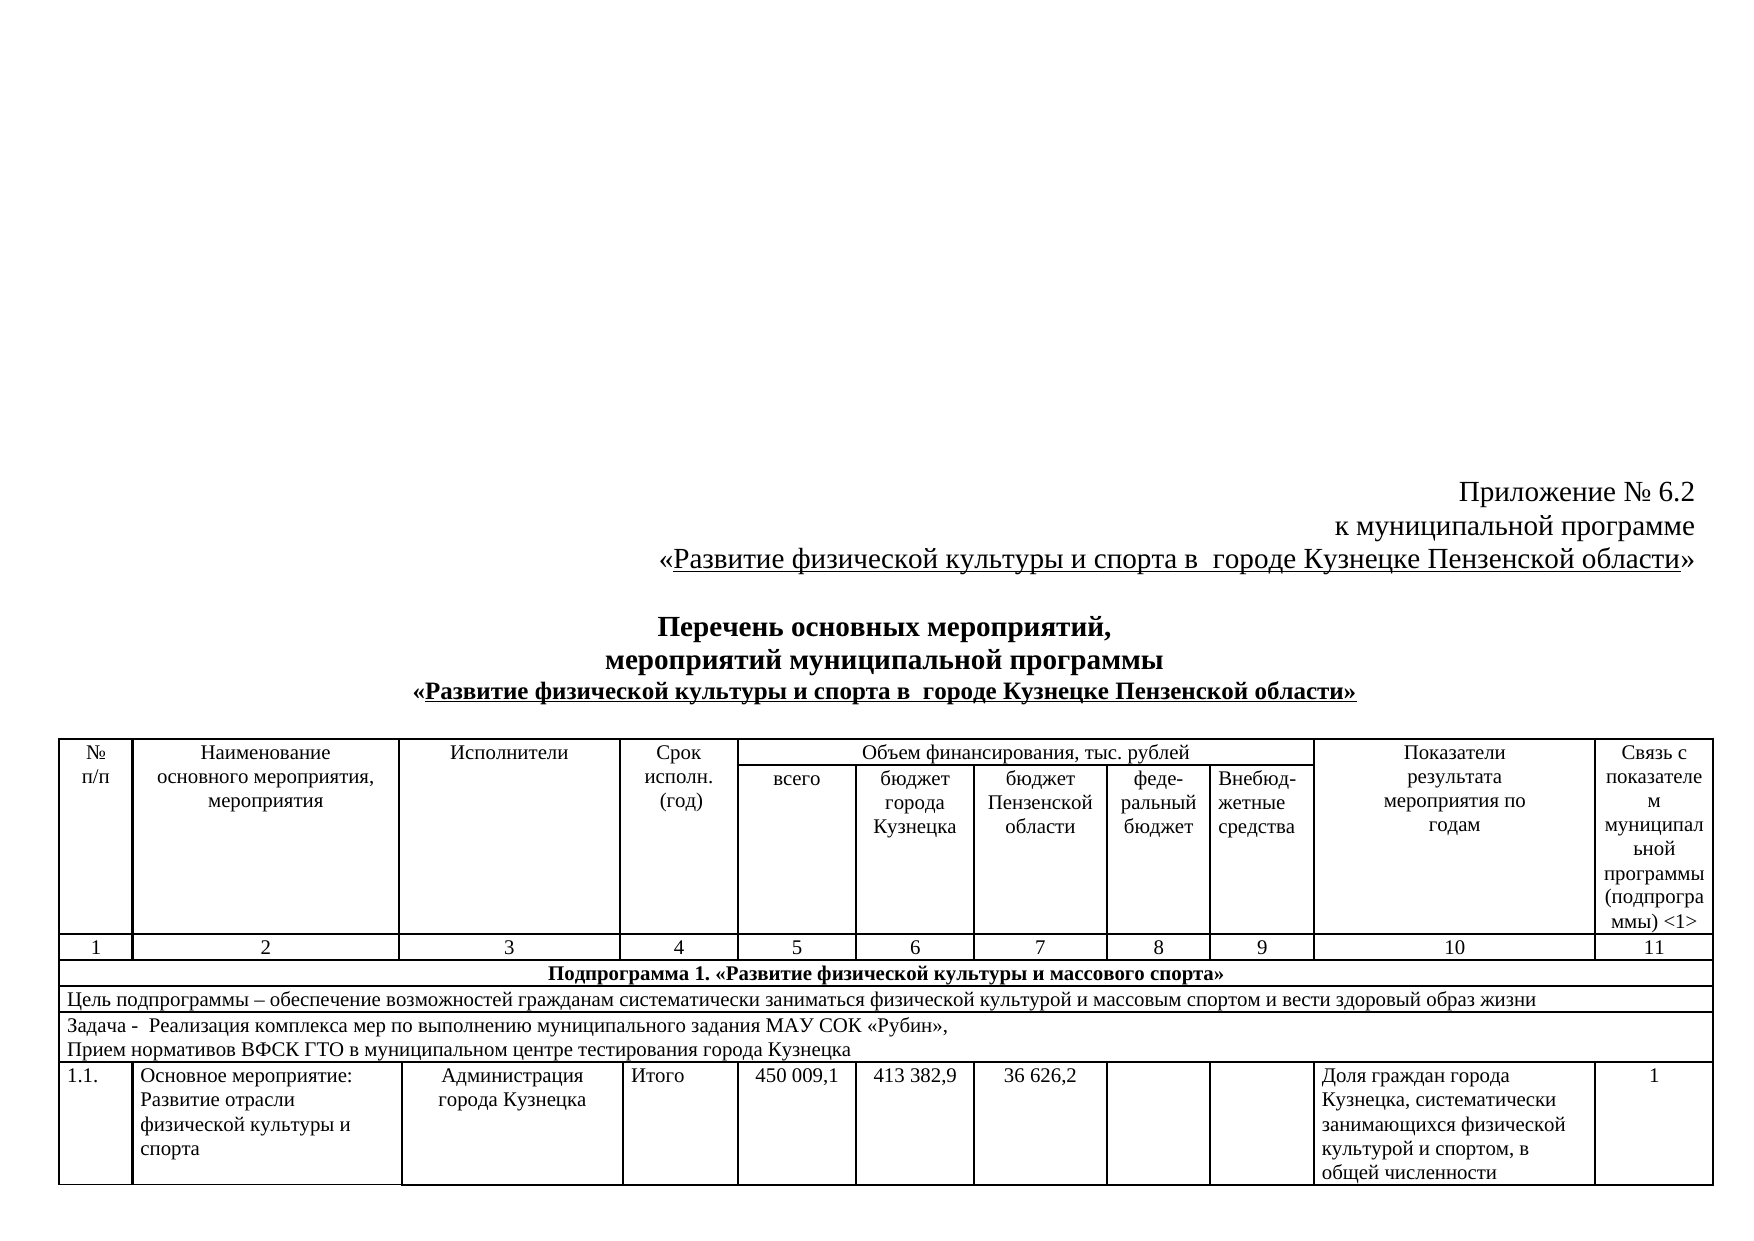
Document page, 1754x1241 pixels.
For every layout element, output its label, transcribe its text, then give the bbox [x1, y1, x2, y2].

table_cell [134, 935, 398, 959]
text Приложение № 6.2 [74, 474, 1695, 508]
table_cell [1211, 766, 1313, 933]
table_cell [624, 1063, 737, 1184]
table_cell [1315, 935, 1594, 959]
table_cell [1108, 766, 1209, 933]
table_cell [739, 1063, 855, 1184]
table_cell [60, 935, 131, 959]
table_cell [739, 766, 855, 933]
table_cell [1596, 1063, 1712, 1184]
text «Развитие физической культуры и спорта в городе Кузнецке Пензенской области» [74, 676, 1695, 704]
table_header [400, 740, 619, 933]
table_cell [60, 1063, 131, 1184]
text Перечень основных мероприятий, [74, 609, 1695, 642]
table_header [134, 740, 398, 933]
text мероприятий муниципальной программы [74, 642, 1695, 676]
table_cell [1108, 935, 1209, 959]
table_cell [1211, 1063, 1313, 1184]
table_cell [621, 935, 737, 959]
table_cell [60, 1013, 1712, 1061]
text «Развитие физической культуры и спорта в городе Кузнецке Пензенской области» [74, 542, 1695, 575]
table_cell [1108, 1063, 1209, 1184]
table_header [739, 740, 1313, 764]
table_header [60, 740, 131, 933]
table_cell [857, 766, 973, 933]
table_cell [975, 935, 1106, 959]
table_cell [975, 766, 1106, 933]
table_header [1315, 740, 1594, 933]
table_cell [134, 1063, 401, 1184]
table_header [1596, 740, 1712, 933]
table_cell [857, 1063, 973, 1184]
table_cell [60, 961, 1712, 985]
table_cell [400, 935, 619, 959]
text к муниципальной программе [74, 508, 1695, 542]
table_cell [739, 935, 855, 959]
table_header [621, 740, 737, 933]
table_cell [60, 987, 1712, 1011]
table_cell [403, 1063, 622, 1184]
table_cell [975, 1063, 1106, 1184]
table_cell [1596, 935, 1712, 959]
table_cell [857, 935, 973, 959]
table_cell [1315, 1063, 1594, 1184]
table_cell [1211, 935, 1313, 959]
